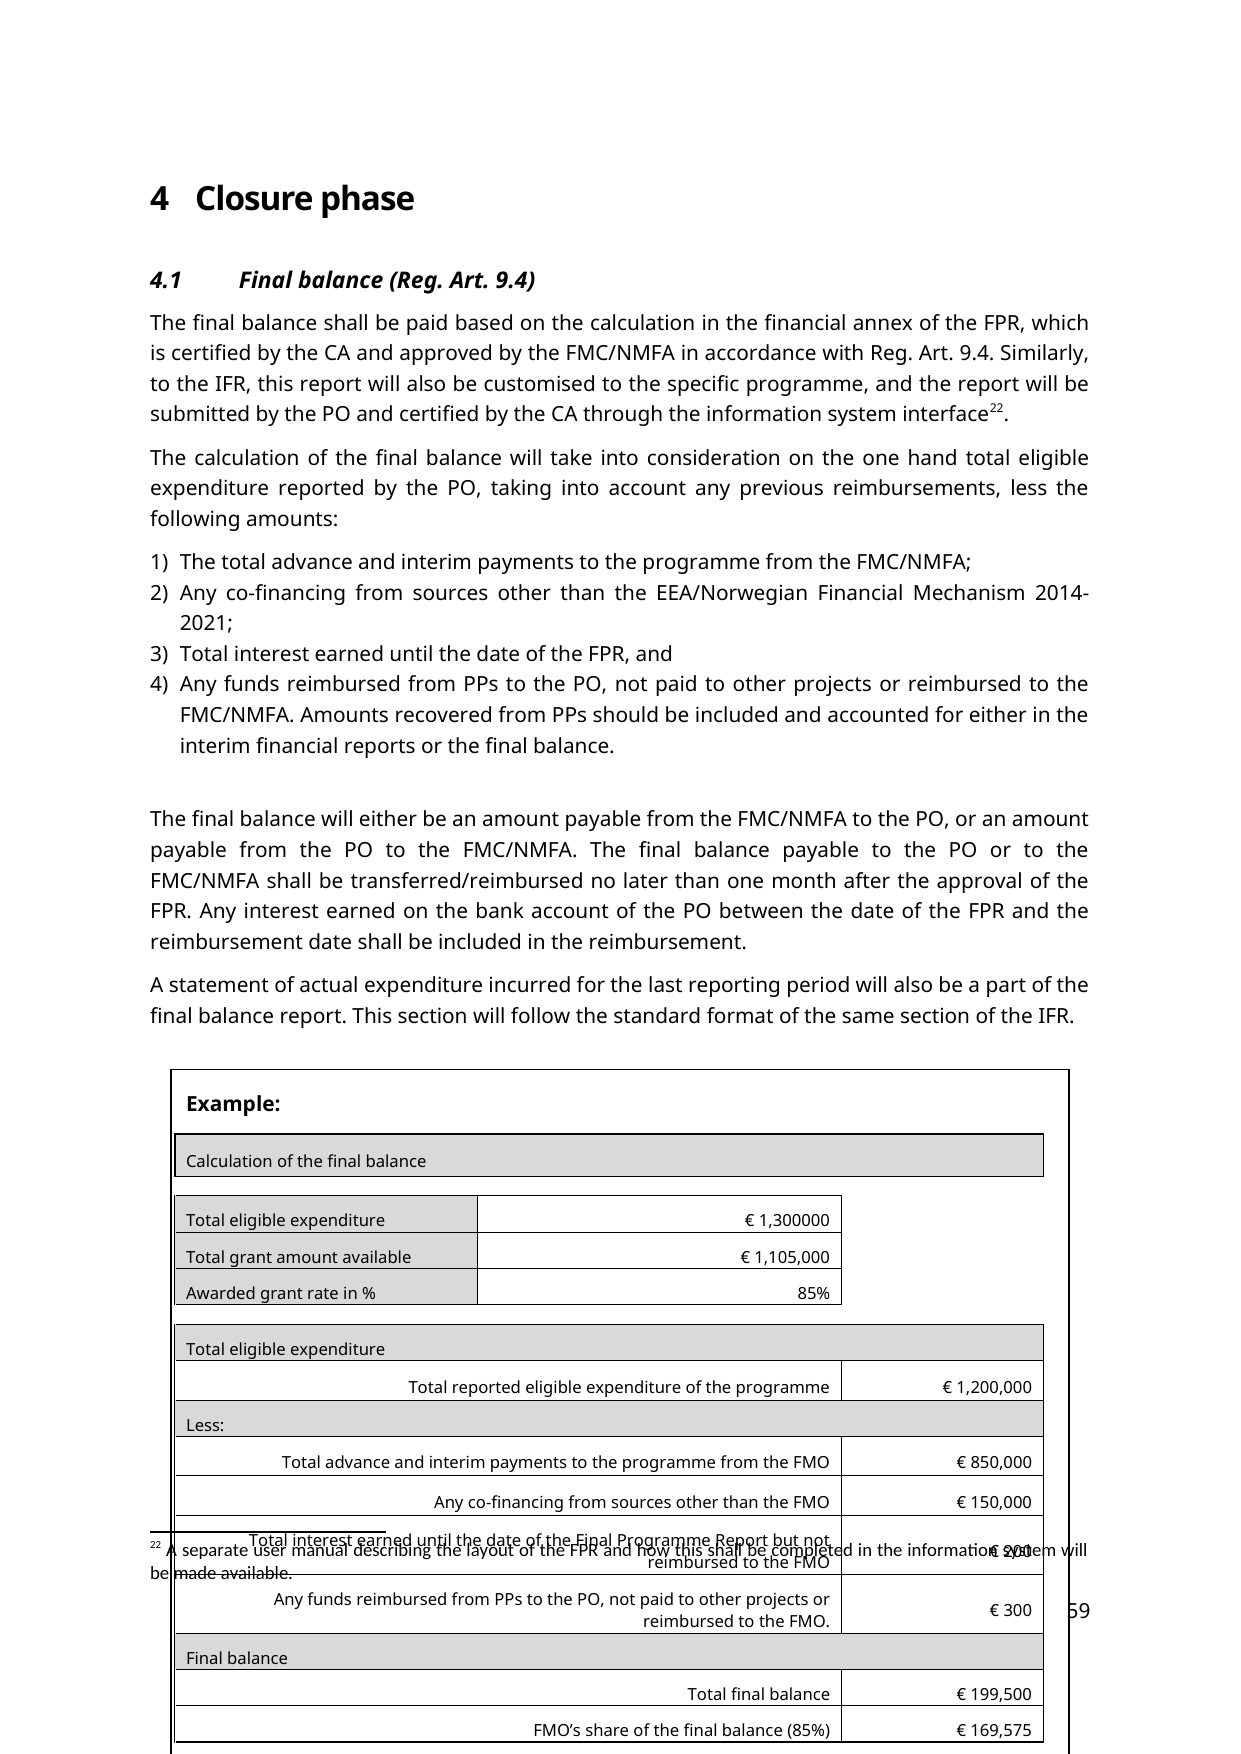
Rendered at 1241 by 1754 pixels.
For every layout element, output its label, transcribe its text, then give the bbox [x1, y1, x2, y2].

subtitle Closure phase [150, 175, 1090, 220]
list The total advance and interim payments to the programme from the FMC/NMFA; [150, 547, 1090, 576]
subtitle Final balance (Reg. Art. 9.4) [150, 264, 1090, 295]
text The final balance shall be paid based on the calculation in the financial annex of the FPR, which is certified by the CA and approved by the FMC/NMFA in accordance with Reg. Art. 9.4. Similarly, to the IFR, this report will also be customised to the specific programme, and the report will be submitted by the PO and certified by the CA through the information system interface. [150, 308, 1090, 428]
text The calculation of the final balance will take into consideration on the one hand total eligible expenditure reported by the PO, taking into account any previous reimbursements, less the following amounts: [150, 443, 1090, 532]
list Any funds reimbursed from PPs to the PO, not paid to other projects or reimbursed to the FMC/NMFA. Amounts recovered from PPs should be included and accounted for either in the interim financial reports or the final balance. [150, 669, 1090, 759]
text A statement of actual expenditure incurred for the last reporting period will also be a part of the final balance report. This section will follow the standard format of the same section of the IFR. [150, 970, 1090, 1029]
list Any co-financing from sources other than the EEA/Norwegian Financial Mechanism 2014-2021; [150, 578, 1090, 637]
text The final balance will either be an amount payable from the FMC/NMFA to the PO, or an amount payable from the PO to the FMC/NMFA. The final balance payable to the PO or to the FMC/NMFA shall be transferred/reimbursed no later than one month after the approval of the FPR. Any interest earned on the bank account of the PO between the date of the FPR and the reimbursement date shall be included in the reimbursement. [150, 804, 1090, 956]
list Total interest earned until the date of the FPR, and [150, 639, 1090, 667]
